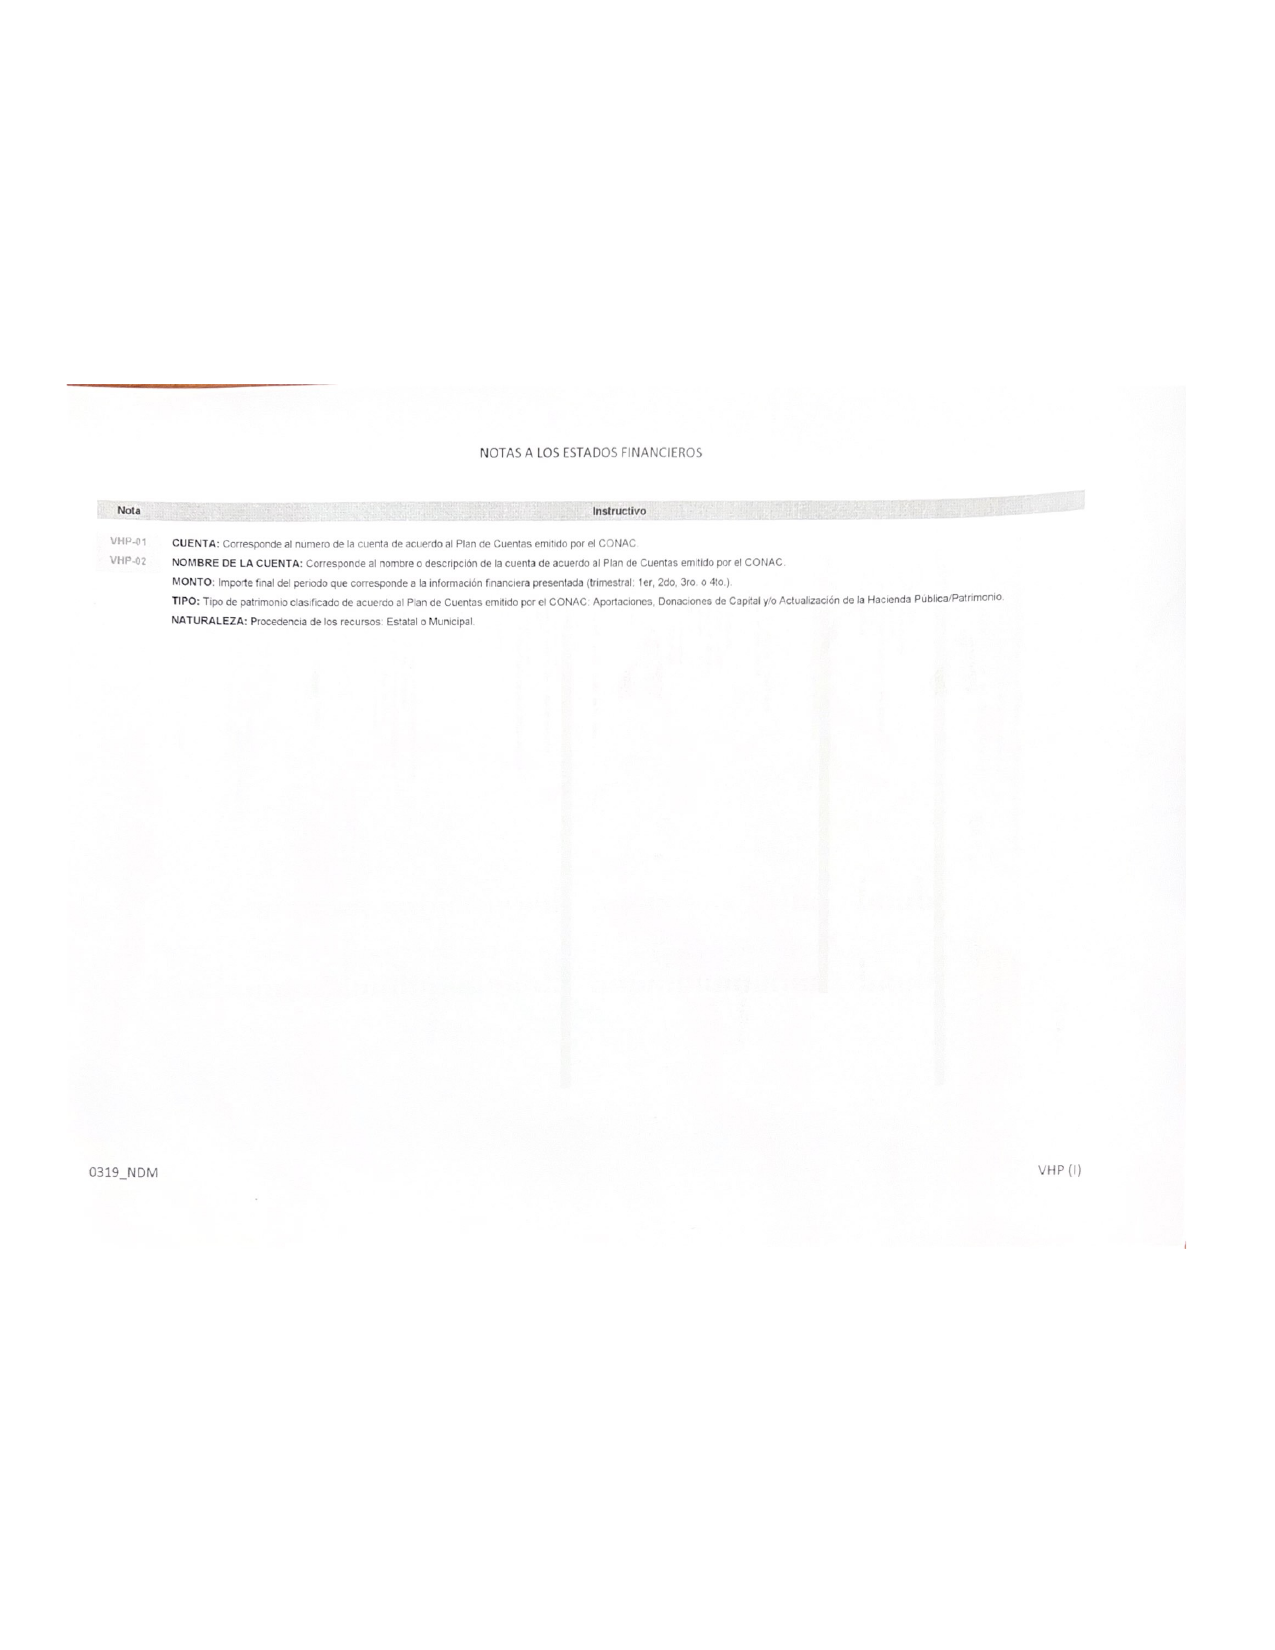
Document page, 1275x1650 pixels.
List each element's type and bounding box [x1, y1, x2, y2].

picture [66, 384, 1187, 1249]
